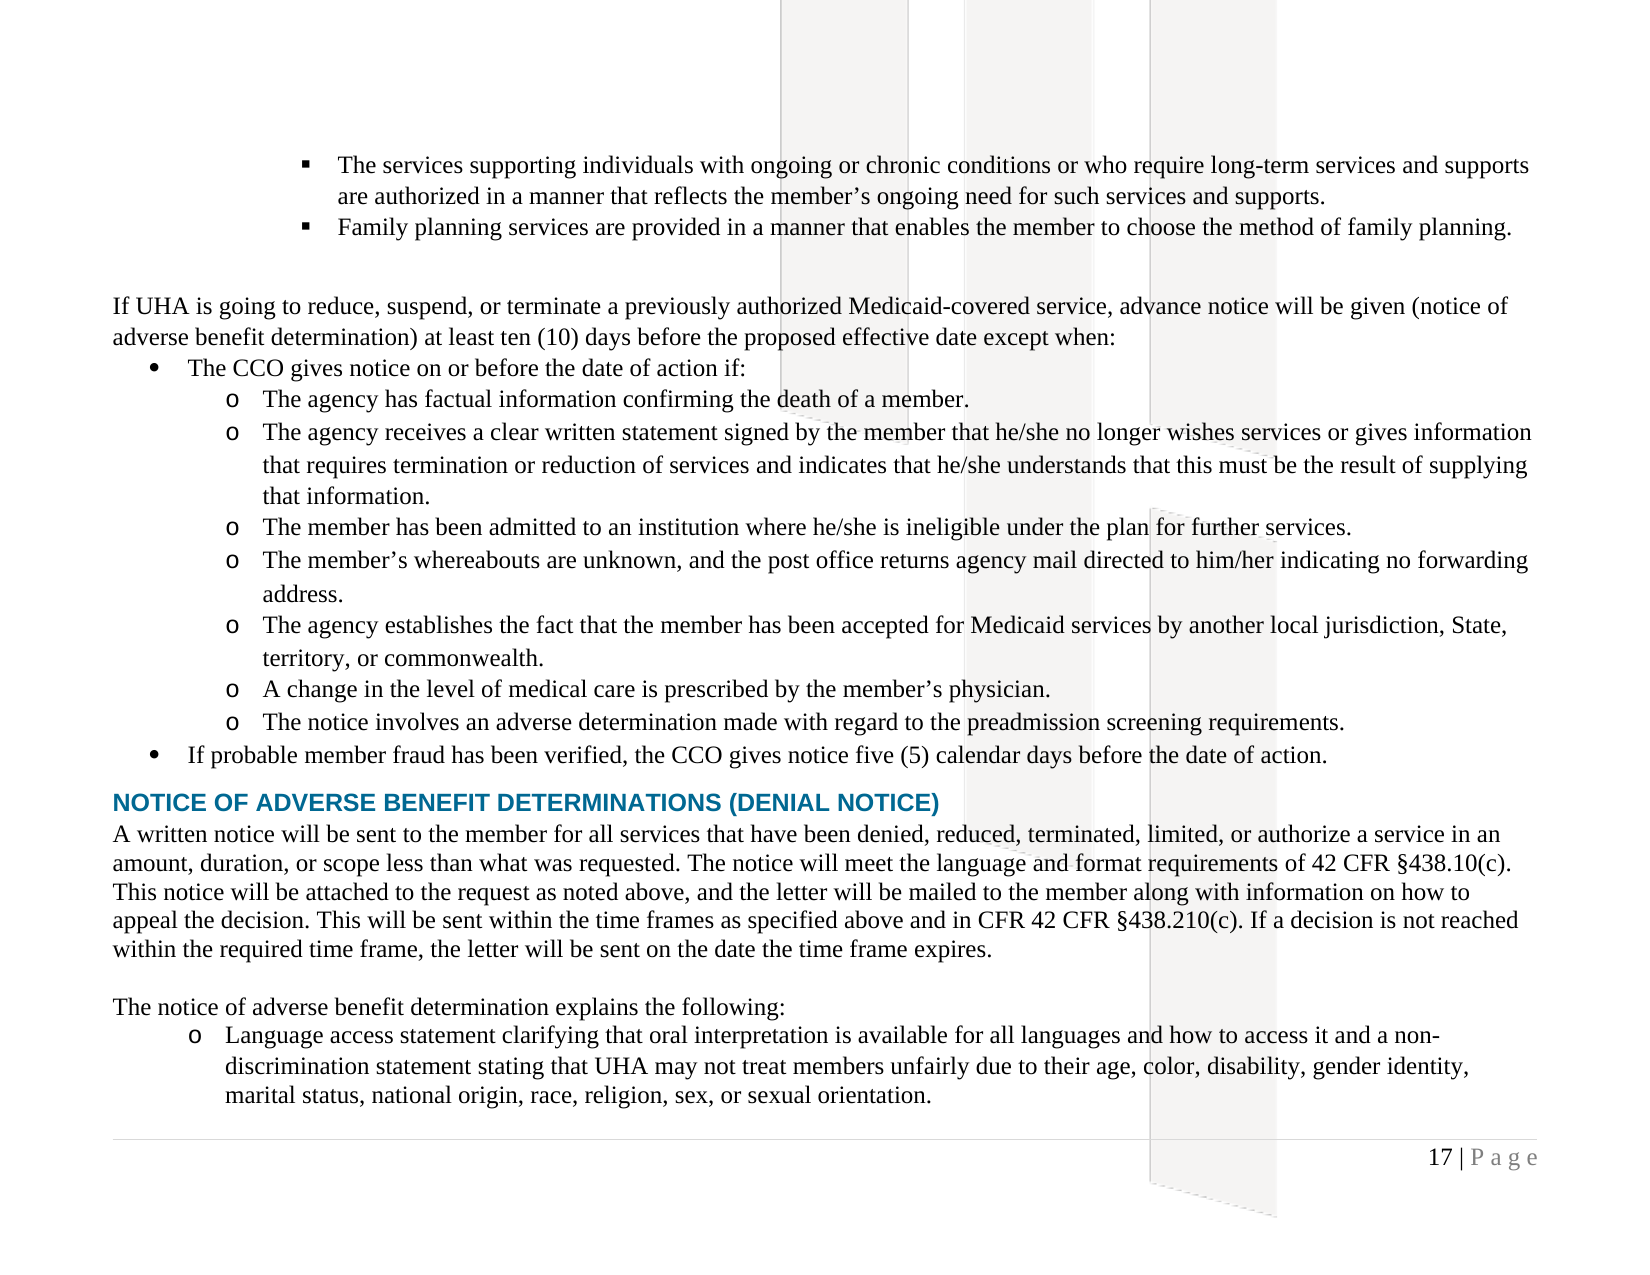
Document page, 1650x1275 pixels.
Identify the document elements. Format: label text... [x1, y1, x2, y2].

list The agency receives a clear written statement signed by the member that he/she no longer wishes services or gives information that requires termination or reduction of services and indicates that he/she understands that this must be the result of supplying that information. [225, 417, 1537, 510]
list Language access statement clarifying that oral interpretation is available for all languages and how to access it and a non-discrimination statement stating that UHA may not treat members unfairly due to their age, color, disability, gender identity, marital status, national origin, race, religion, sex, or sexual orientation. [187, 1020, 1537, 1109]
list Family planning services are provided in a manner that enables the member to choose the method of family planning. [300, 212, 1537, 241]
subtitle NOTICE OF ADVERSE BENEFIT DETERMINATIONS (DENIAL NOTICE) [112, 788, 1537, 817]
list The CCO gives notice on or before the date of action if: [150, 353, 1537, 382]
list The notice involves an adverse determination made with regard to the preadmission screening requirements. [225, 707, 1537, 738]
text If UHA is going to reduce, suspend, or terminate a previously authorized Medicaid-covered service, advance notice will be given (notice of adverse benefit determination) at least ten (10) days before the proposed effective date except when: [112, 291, 1537, 351]
list A change in the level of medical care is prescribed by the member’s physician. [225, 674, 1537, 705]
list The agency establishes the fact that the member has been accepted for Medicaid services by another local jurisdiction, State, territory, or commonwealth. [225, 610, 1537, 672]
list The agency has factual information confirming the death of a member. [225, 384, 1537, 415]
list The member’s whereabouts are unknown, and the post office returns agency mail directed to him/her indicating no forwarding address. [225, 546, 1537, 607]
text The notice of adverse benefit determination explains the following: [112, 992, 1537, 1020]
picture [1, 0, 1278, 1275]
list If probable member fraud has been verified, the CCO gives notice five (5) calendar days before the date of action. [150, 740, 1537, 769]
list The member has been admitted to an institution where he/she is ineligible under the plan for further services. [225, 512, 1537, 543]
list The services supporting individuals with ongoing or chronic conditions or who require long-term services and supports are authorized in a manner that reflects the member’s ongoing need for such services and supports. [300, 150, 1537, 210]
text A written notice will be sent to the member for all services that have been denied, reduced, terminated, limited, or authorize a service in an amount, duration, or scope less than what was requested. The notice will meet the language and format requirements of 42 CFR §438.10(c). This notice will be attached to the request as noted above, and the letter will be mailed to the member along with information on how to appeal the decision. This will be sent within the time frames as specified above and in CFR 42 CFR §438.210(c). If a decision is not reached within the required time frame, the letter will be sent on the date the time frame expires. [112, 819, 1537, 963]
